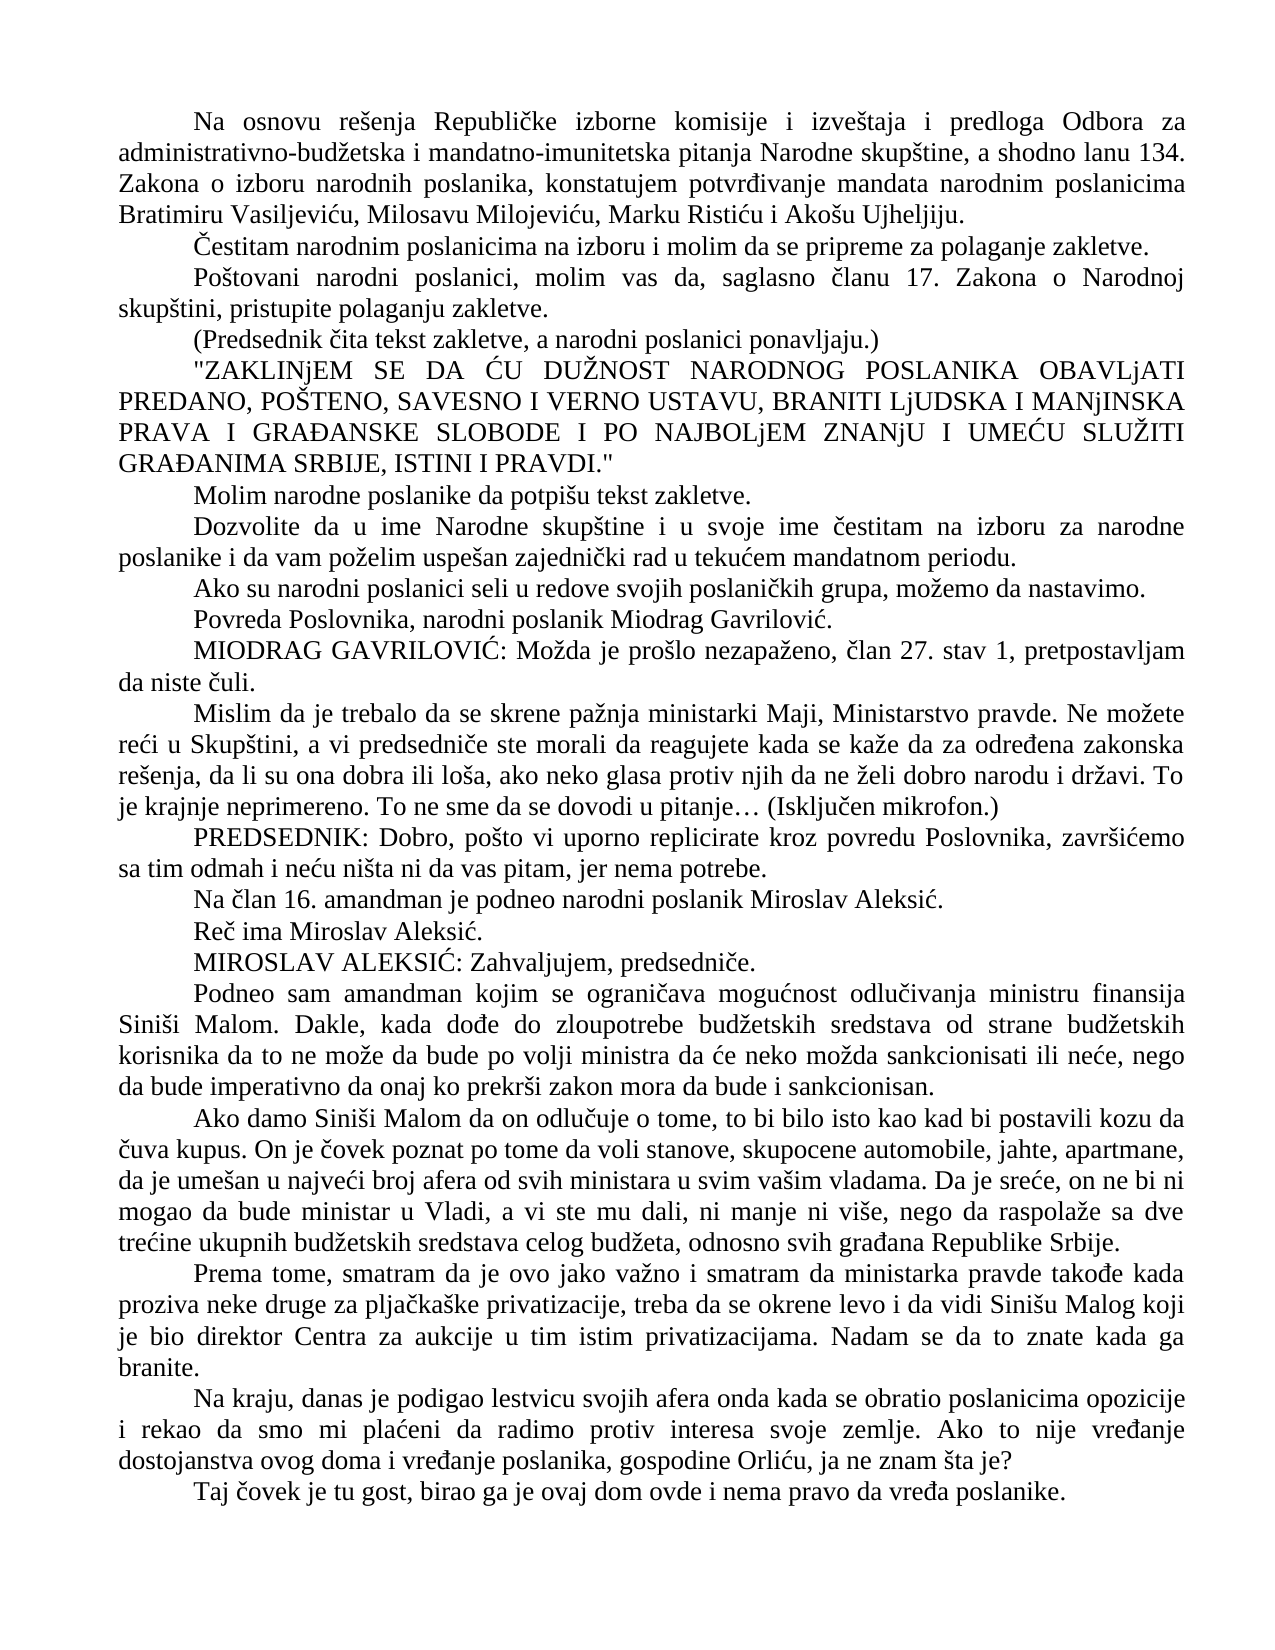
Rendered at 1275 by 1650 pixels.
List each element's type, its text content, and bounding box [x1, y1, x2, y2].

text Na kraju, danas je podigao lestvicu svojih afera onda kada se obratio poslanicima opozicije i rekao da smo mi plaćeni da radimo protiv interesa svoje zemlje. Ako to nije vređanje dostojanstva ovog doma i vređanje poslanika, gospodine Orliću, ja ne znam šta je? [118, 1382, 1186, 1475]
text Čestitam narodnim poslanicima na izboru i molim da se pripreme za polaganje zakletve. [118, 229, 1186, 261]
text Dozvolite da u ime Narodne skupštine i u svoje ime čestitam na izboru za narodne poslanike i da vam poželim uspešan zajednički rad u tekućem mandatnom periodu. [118, 510, 1186, 572]
text MIODRAG GAVRILOVIĆ: Možda je prošlo nezapaženo, član 27. stav 1, pretpostavljam da niste čuli. [118, 634, 1186, 697]
text "ZAKLINjEM SE DA ĆU DUŽNOST NARODNOG POSLANIKA OBAVLjATI PREDANO, POŠTENO, SAVESNO I VERNO USTAVU, BRANITI LjUDSKA I MANjINSKA PRAVA I GRAĐANSKE SLOBODE I PO NAJBOLjEM ZNANjU I UMEĆU SLUŽITI GRAĐANIMA SRBIJE, ISTINI I PRAVDI." [118, 354, 1186, 479]
text Poštovani narodni poslanici, molim vas da, saglasno članu 17. Zakona o Narodnoj skupštini, pristupite polaganju zakletve. [118, 261, 1186, 323]
text Ako su narodni poslanici seli u redove svojih poslaničkih grupa, možemo da nastavimo. [118, 572, 1186, 603]
text Molim narodne poslanike da potpišu tekst zakletve. [118, 479, 1186, 510]
text Na član 16. amandman je podneo narodni poslanik Miroslav Aleksić. [118, 884, 1186, 915]
text MIROSLAV ALEKSIĆ: Zahvaljujem, predsedniče. [118, 946, 1186, 977]
text Mislim da je trebalo da se skrene pažnja ministarki Maji, Ministarstvo pravde. Ne možete reći u Skupštini, a vi predsedniče ste morali da reagujete kada se kaže da za određena zakonska rešenja, da li su ona dobra ili loša, ako neko glasa protiv njih da ne želi dobro narodu i državi. To je krajnje neprimereno. To ne sme da se dovodi u pitanje… (Isključen mikrofon.) [118, 697, 1186, 821]
text Prema tome, smatram da je ovo jako važno i smatram da ministarka pravde takođe kada proziva neke druge za pljačkaške privatizacije, treba da se okrene levo i da vidi Sinišu Malog koji je bio direktor Centra za aukcije u tim istim privatizacijama. Nadam se da to znate kada ga branite. [118, 1257, 1186, 1382]
text Reč ima Miroslav Aleksić. [118, 915, 1186, 946]
text (Predsednik čita tekst zakletve, a narodni poslanici ponavljaju.) [118, 323, 1186, 354]
text Podneo sam amandman kojim se ograničava mogućnost odlučivanja ministru finansija Siniši Malom. Dakle, kada dođe do zloupotrebe budžetskih sredstava od strane budžetskih korisnika da to ne može da bude po volji ministra da će neko možda sankcionisati ili neće, nego da bude imperativno da onaj ko prekrši zakon mora da bude i sankcionisan. [118, 977, 1186, 1102]
text Ako damo Siniši Malom da on odlučuje o tome, to bi bilo isto kao kad bi postavili kozu da čuva kupus. On je čovek poznat po tome da voli stanove, skupocene automobile, jahte, apartmane, da je umešan u najveći broj afera od svih ministara u svim vašim vladama. Da je sreće, on ne bi ni mogao da bude ministar u Vladi, a vi ste mu dali, ni manje ni više, nego da raspolaže sa dve trećine ukupnih budžetskih sredstava celog budžeta, odnosno svih građana Republike Srbije. [118, 1102, 1186, 1257]
text Povreda Poslovnika, narodni poslanik Miodrag Gavrilović. [118, 603, 1186, 634]
text Na osnovu rešenja Republičke izborne komisije i izveštaja i predloga Odbora za administrativno-budžetska i mandatno-imunitetska pitanja Narodne skupštine, a shodno lanu 134. Zakona o izboru narodnih poslanika, konstatujem potvrđivanje mandata narodnim poslanicima Bratimiru Vasiljeviću, Milosavu Milojeviću, Marku Ristiću i Akošu Ujheljiju. [118, 105, 1186, 229]
text PREDSEDNIK: Dobro, pošto vi uporno replicirate kroz povredu Poslovnika, završićemo sa tim odmah i neću ništa ni da vas pitam, jer nema potrebe. [118, 821, 1186, 884]
text Taj čovek je tu gost, birao ga je ovaj dom ovde i nema pravo da vređa poslanike. [118, 1475, 1186, 1507]
